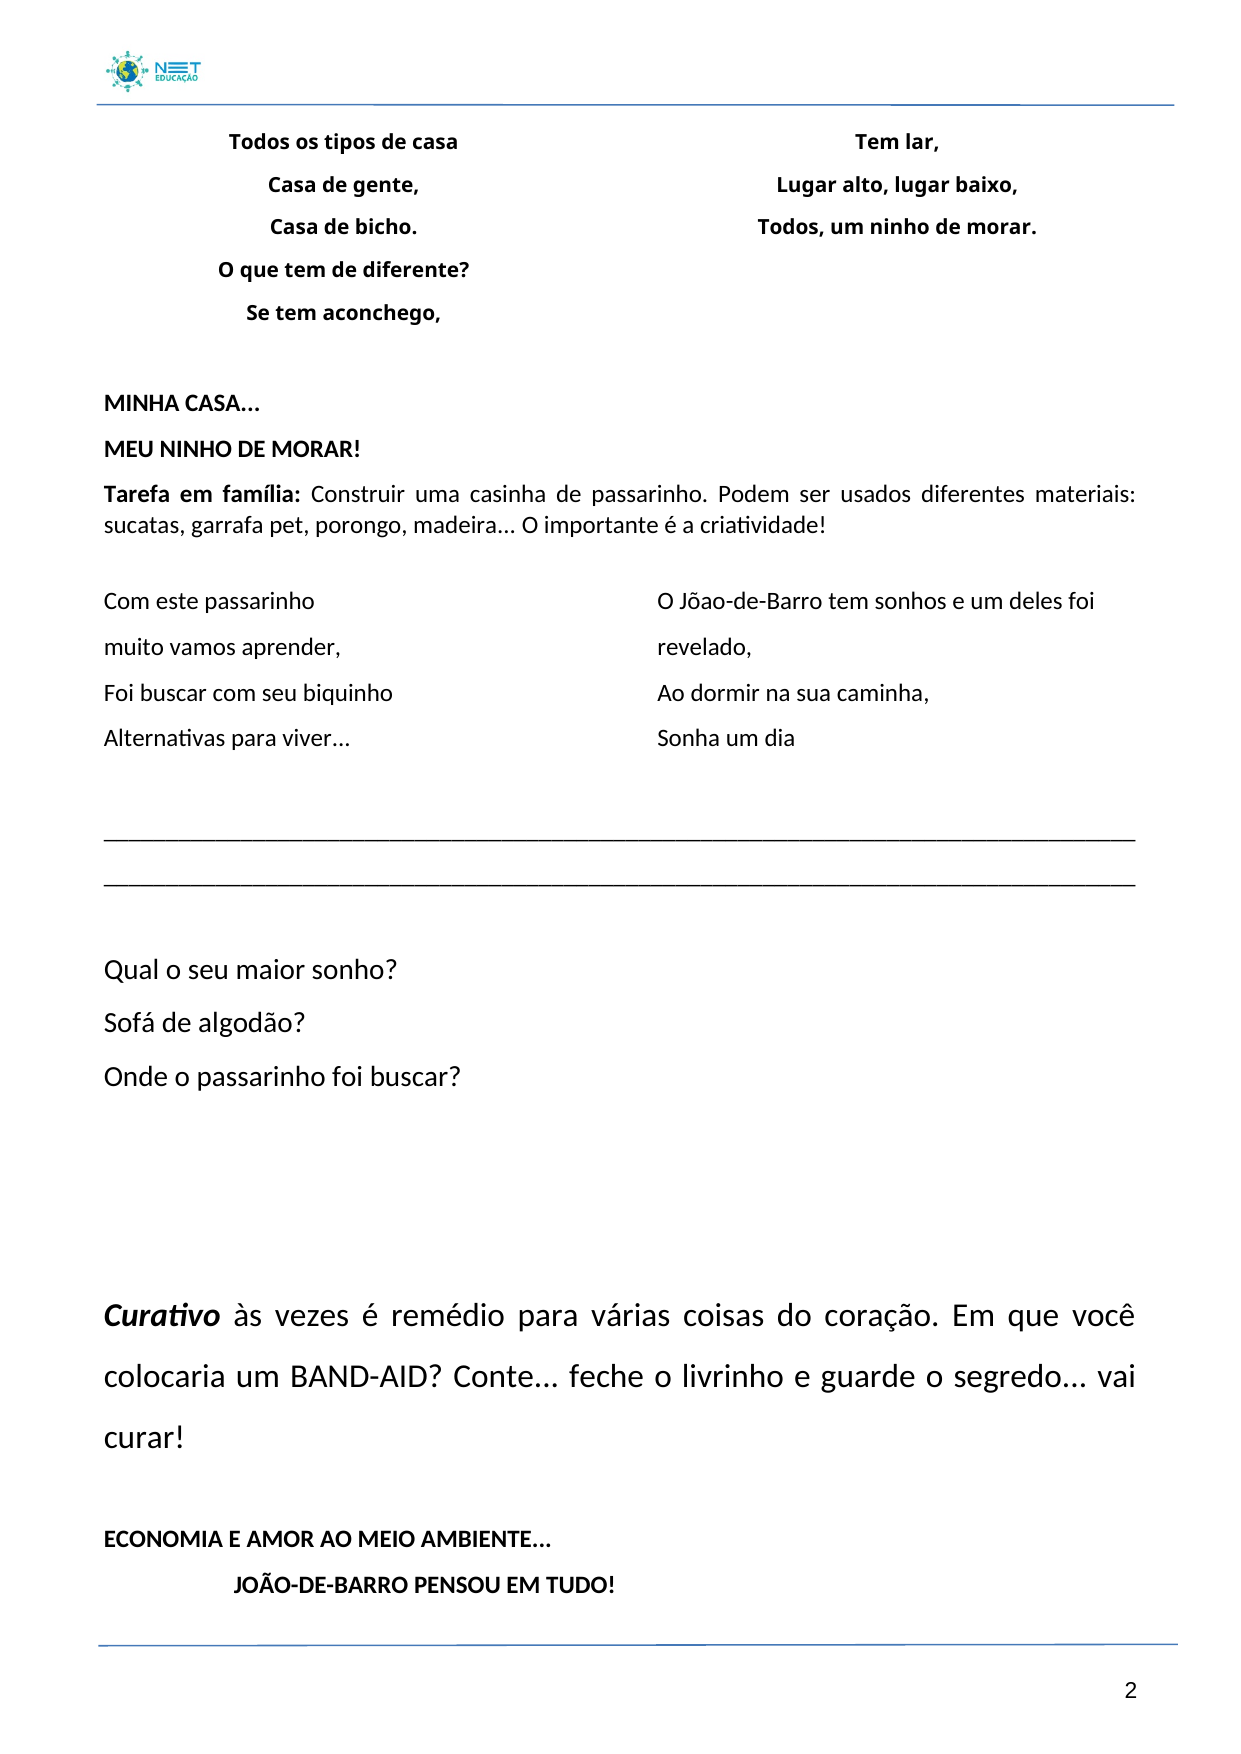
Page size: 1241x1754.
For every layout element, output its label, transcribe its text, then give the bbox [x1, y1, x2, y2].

text Tem lar, [657, 127, 1137, 156]
text Lugar alto, lugar baixo, [657, 170, 1137, 198]
text Tarefa em família: Construir uma casinha de passarinho. Podem ser usados diferentes materiais: sucatas, garrafa pet, porongo, madeira... O importante é a criatividade! [103, 478, 1137, 539]
text MINHA CASA... [103, 387, 1137, 417]
text Foi buscar com seu biquinho [103, 677, 583, 707]
text O Jõao-de-Barro tem sonhos e um deles foi revelado, [657, 585, 1137, 661]
text Se tem aconchego, [103, 298, 583, 326]
text ECONOMIA E AMOR AO MEIO AMBIENTE... [103, 1523, 1137, 1554]
picture [103, 44, 206, 99]
text Sofá de algodão? [103, 1004, 1137, 1040]
text Qual o seu maior sonho? [103, 951, 1137, 987]
text Curativo às vezes é remédio para várias coisas do coração. Em que você colocaria um BAND-AID? Conte... feche o livrinho e guarde o segredo... vai curar! [103, 1294, 1137, 1457]
text O que tem de diferente? [103, 255, 583, 283]
text JOÃO-DE-BARRO PENSOU EM TUDO! [103, 1569, 1137, 1599]
text MEU NINHO DE MORAR! [103, 433, 1137, 463]
text muito vamos aprender, [103, 631, 583, 661]
text ______________________________________________________________________________________________________________________________________________________________________ [103, 814, 1137, 890]
text Alternativas para viver... [103, 722, 583, 753]
text Sonha um dia [657, 722, 1137, 753]
text Todos os tipos de casa [103, 127, 583, 156]
text Ao dormir na sua caminha, [657, 677, 1137, 707]
text Casa de bicho. [103, 212, 583, 241]
text Onde o passarinho foi buscar? [103, 1058, 1137, 1093]
text Casa de gente, [103, 170, 583, 198]
text Com este passarinho [103, 585, 583, 616]
text Todos, um ninho de morar. [657, 212, 1137, 241]
